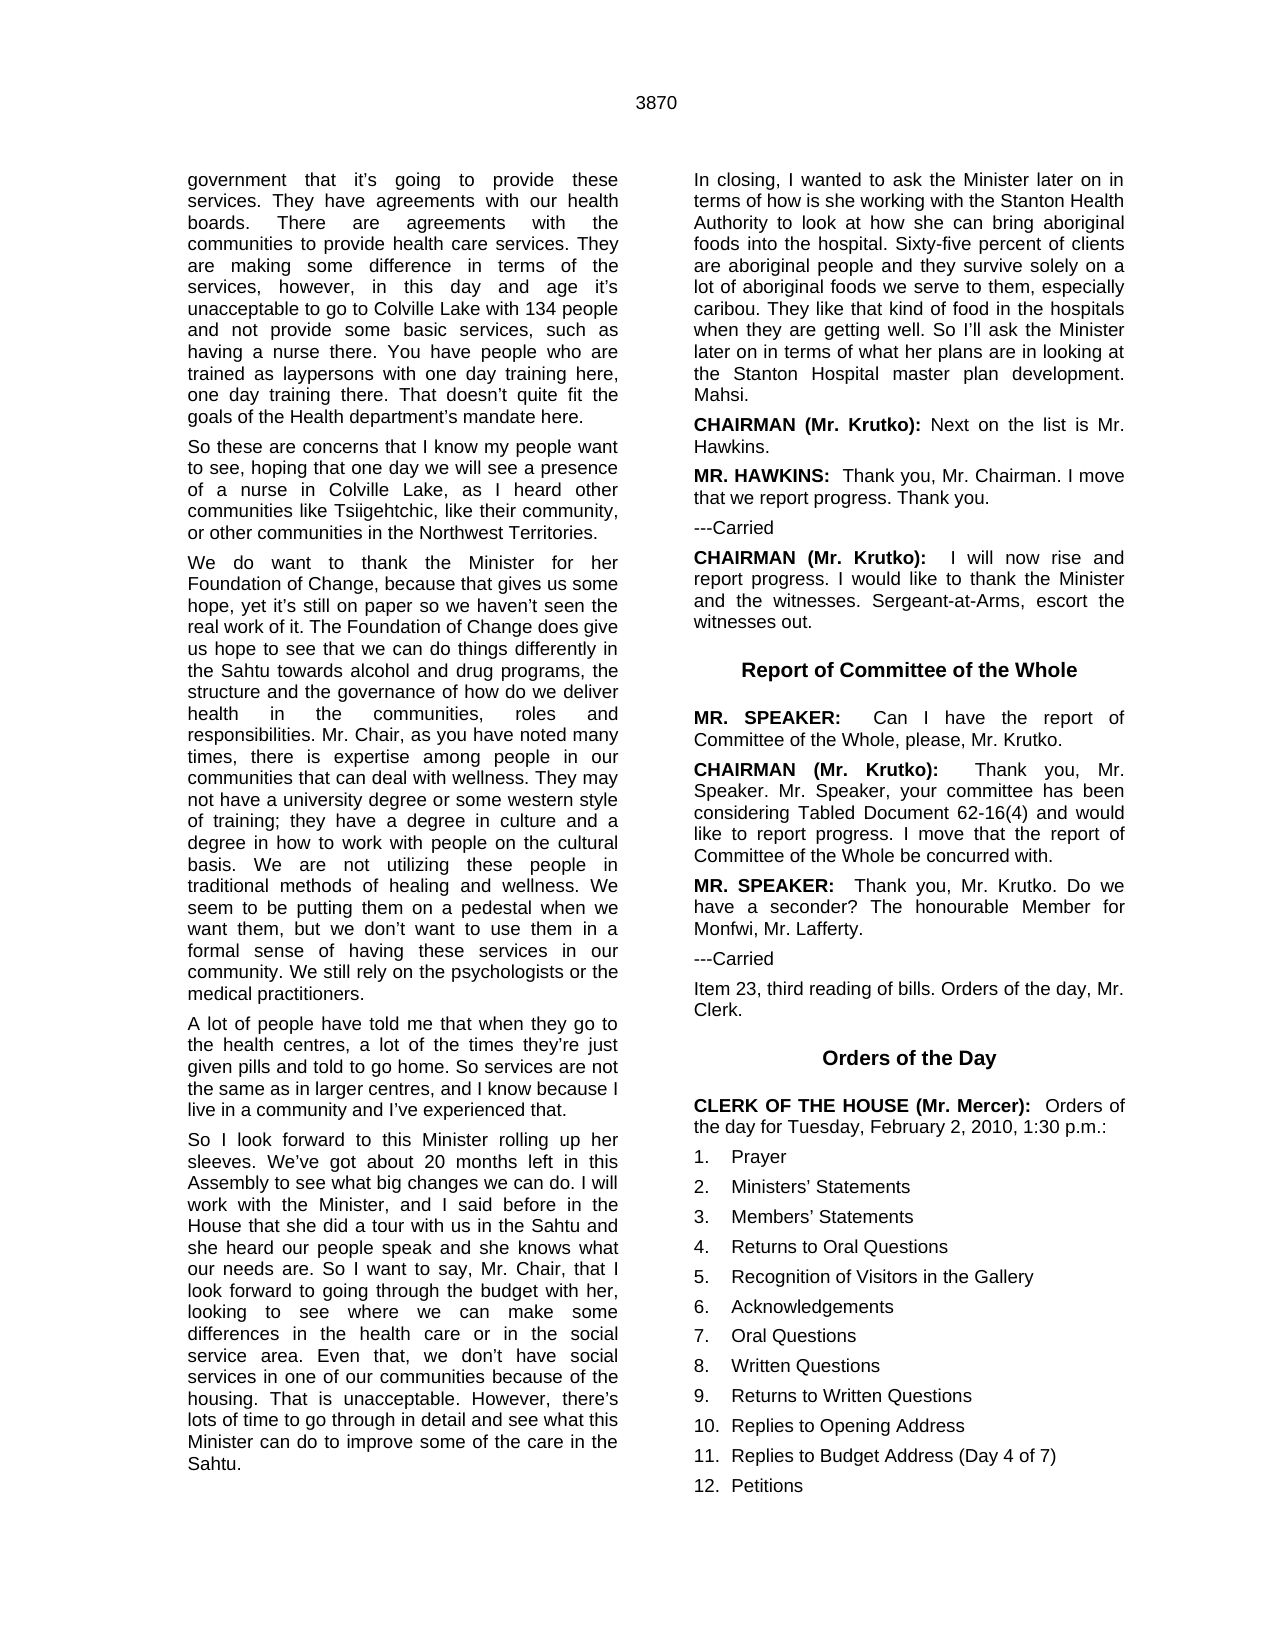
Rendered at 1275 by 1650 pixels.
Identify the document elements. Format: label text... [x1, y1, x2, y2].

text CHAIRMAN (Mr. Krutko): Next on the list is Mr. Hawkins. [694, 414, 1125, 457]
text ---Carried [694, 947, 1125, 969]
text So these are concerns that I know my people want to see, hoping that one day we will see a presence of a nurse in , as I heard other communities like Tsiigehtchic, like their community, or other communities in the . [187, 435, 619, 543]
list Returns to Oral Questions [694, 1236, 1125, 1257]
text We do want to thank the Minister for her Foundation of Change, because that gives us some hope, yet it’s still on paper so we haven’t seen the real work of it. The Foundation of Change does give us hope to see that we can do things dferently in the Sahtu towards alcohol and drug programs, the structure and the governance of how do we deliver health in the communities, roles and responsibilities. Mr. Chair, as you have noted many times, there is expertise among people in our communities that can deal with wellness. They may not have a university degree or some western style of training; they have a degree in culture and a degree in how to work with people on the cultural basis. We are not utilizing these people in traditional methods of healing and wellness. We seem to be putting them on a pedestal when we want them, but we don’t want to use them in a formal sense of having these services in our community. We still rely on the psychologists or the medical practitioners. [187, 552, 619, 1004]
text Item 23, third reading of bills. Orders of the day, Mr. Clerk. [694, 977, 1125, 1021]
text ---Carried [694, 517, 1125, 538]
list Recognition of Visitors in the Gallery [694, 1266, 1125, 1287]
list Returns to Written Questions [694, 1385, 1125, 1407]
text In closing, I wanted to ask the Minister later on in terms of how is she working with the Stanton Health Authority to look at how she can bring aboriginal foods into the hospital. Sixty-five percent of clients are aboriginal people and they survive solely on a lot of aboriginal foods we serve to them, especially caribou. They like that kind of food in the hospitals when they are getting well. So I’ll ask the Minister later on in terms of what her plans are in looking at the master plan development. Mahsi. [694, 168, 1125, 406]
list Acknowledgements [694, 1295, 1125, 1317]
list Replies to Budget Address (Day 4 of 7) [694, 1445, 1125, 1466]
text MR. HAWKINS: Thank you, Mr. Chairman. I move that we report progress. Thank you. [694, 465, 1125, 508]
text MR. SPEAKER: Thank you, Mr. Krutko. Do we have a seconder? The honourable Member for Monfwi, Mr. Lafferty. [694, 874, 1125, 939]
list Written Questions [694, 1355, 1125, 1377]
list Oral Questions [694, 1325, 1125, 1347]
subtitle Report of Committee of the Whole [694, 658, 1125, 682]
list Members’ Statements [694, 1206, 1125, 1227]
list Ministers’ Statements [694, 1176, 1125, 1197]
subtitle Orders of the Day [694, 1046, 1125, 1069]
text MR. SPEAKER: Can I have the report of Committee of the Whole, please, Mr. Krutko. [694, 707, 1125, 750]
text A lot of people have told me that when they go to the health centres, a lot of the times they’re just given pills and told to go home. So services are not the same as in larger centres, and I know because I live in a community and I’ve experienced that. [187, 1013, 619, 1121]
text CHAIRMAN (Mr. Krutko): Thank you, Mr. Speaker. Mr. Speaker, your committee has been considering Tabled Document 62-16(4) and would like to report progress. I move that the report of Committee of the Whole be concurred with. [694, 758, 1125, 866]
list Replies to Opening Address [694, 1415, 1125, 1437]
text CHAIRMAN (Mr. Krutko): I will now rise and report progress. I would like to thank the Minister and the witnesses. Sergeant-at-Arms, escort the witnesses out. [694, 547, 1125, 633]
text CLERK OF THE HOUSE (Mr. Mercer): Orders of the day for Tuesday, February 2, 2010, 1:30 p.m.: [694, 1094, 1125, 1138]
list Petitions [694, 1475, 1125, 1496]
list Prayer [694, 1146, 1125, 1167]
text So I look forward to this Minister rolling up her sleeves. We’ve got about 20 months left in this Assembly to see what big changes we can do. I will work with the Minister, and I said before in the House that she did a tour with us in the Sahtu and she heard our people speak and she knows what our needs are. So I want to say, Mr. Chair, that I look forward to going through the budget with her, looking to see where we can make some dferences in the health care or in the social service area. Even that, we don’t have social services in one of our communities because of the housing. That is unacceptable. However, there’s lots of time to go through in detail and see what this Minister can do to improve some of the care in the Sahtu. [187, 1129, 619, 1474]
